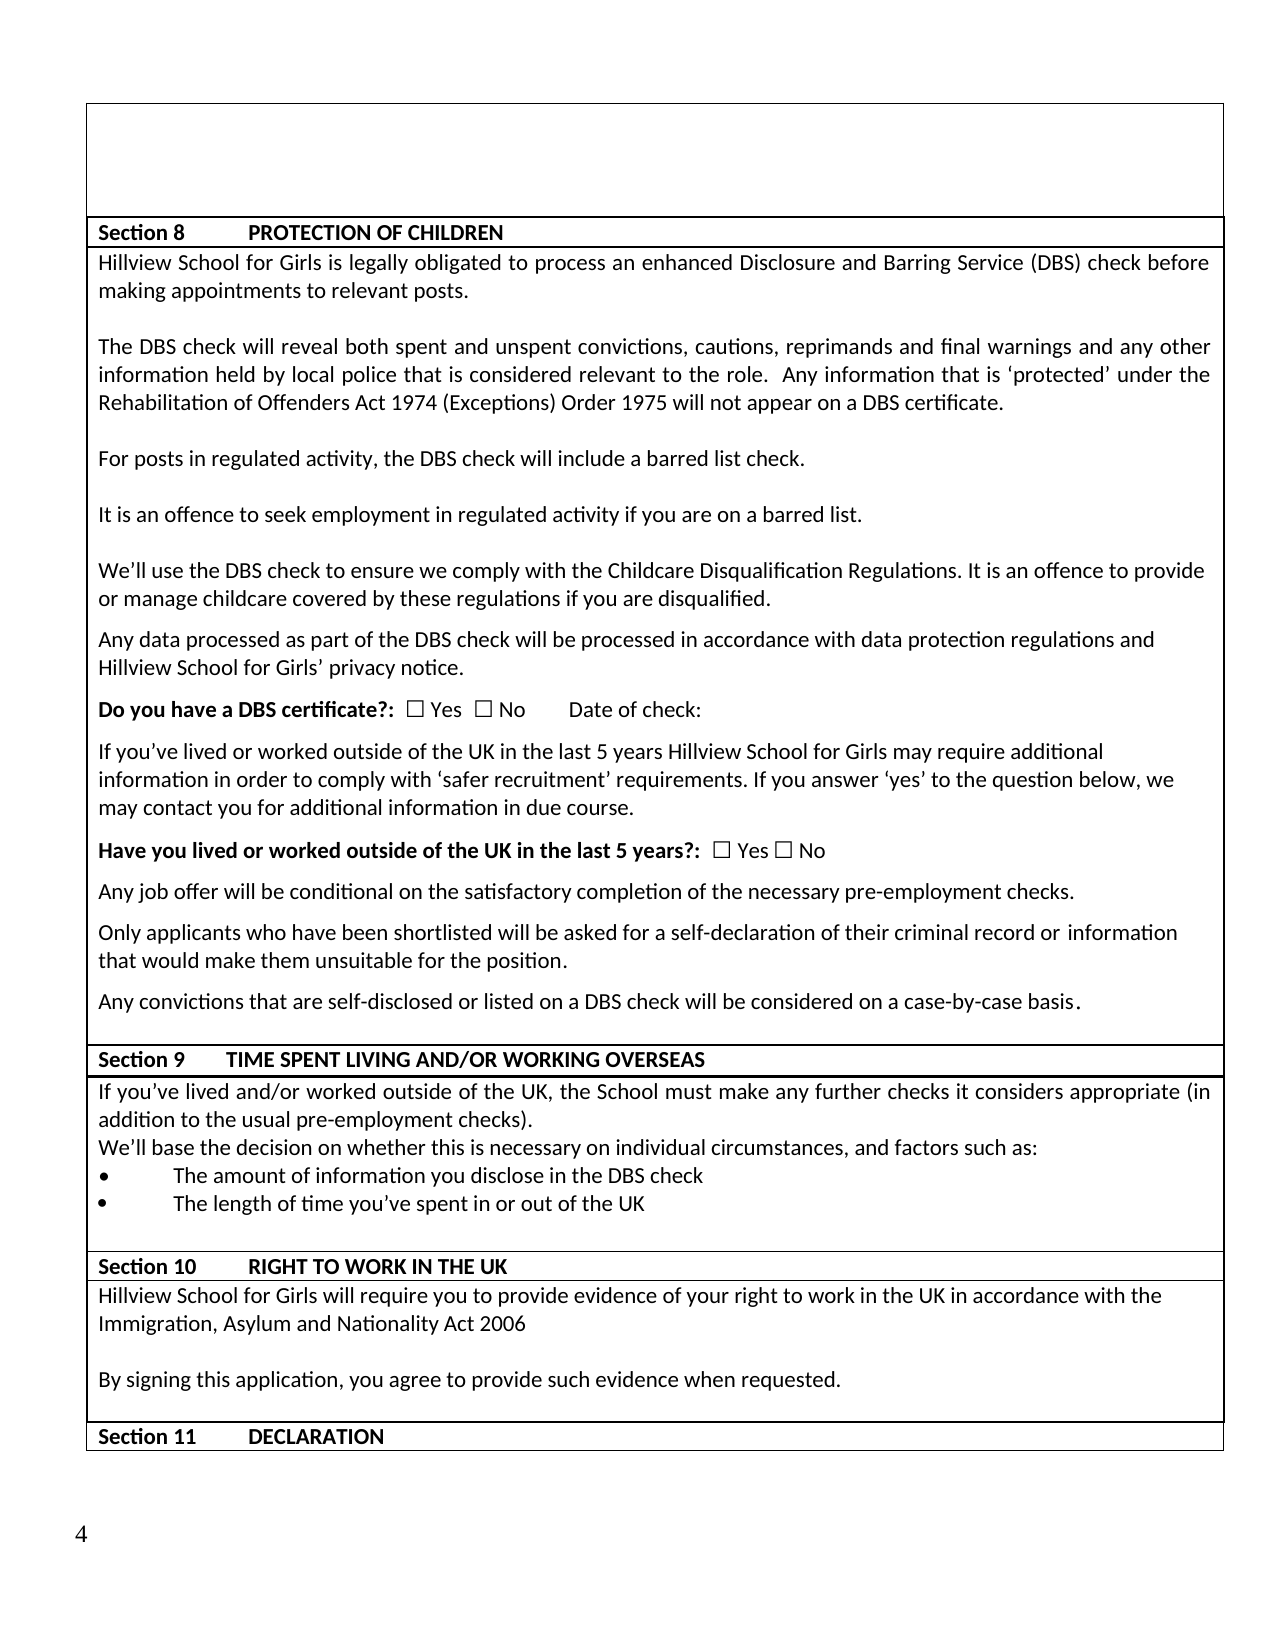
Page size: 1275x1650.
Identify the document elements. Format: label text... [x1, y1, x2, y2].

table_cell Section 8 PROTECTION OF CHILDREN [88, 218, 1223, 246]
table_cell Section 11 DECLARATION [87, 1423, 1223, 1450]
table_cell Section 10 RIGHT TO WORK IN THE UK [88, 1252, 1223, 1280]
table_cell Section 9 TIME SPENT LIVING AND/OR WORKING OVERSEAS [88, 1046, 1223, 1075]
table_cell [87, 104, 1223, 216]
table_cell Hillview School for Girls is legally obligated to process an enhanced Disclosure and Barring Service (DBS) check before making appointments to relevant posts. The DBS check will reveal both spent and unspent convictions, cautions, reprimands and final warnings and any other information held by local police that is considered relevant to the role. Any information that is ‘protected’ under the Rehabilitation of Offenders Act 1974 (Exceptions) Order 1975 will not appear on a DBS certificate. For posts in regulated activity, the DBS check will include a barred list check. It is an offence to seek employment in regulated activity if you are on a barred list. We’ll use the DBS check to ensure we comply with the Childcare Disqualification Regulations. It is an offence to provide or manage childcare covered by these regulations if you are disqualified. Any data processed as part of the DBS check will be processed in accordance with data protection regulations and Hillview School for Girls’ privacy notice. Do you have a DBS certificate?: ☐ Yes ☐ No Date of check: If you’ve lived or worked outside of the UK in the last 5 years Hillview School for Girls may require additional information in order to comply with ‘safer recruitment’ requirements. If you answer ‘yes’ to the question below, we may contact you for additional information in due course. Have you lived or worked outside of the UK in the last 5 years?: ☐ Yes ☐ No Any job offer will be conditional on the satisfactory completion of the necessary pre-employment checks. Only applicants who have been shortlisted will be asked for a self-declaration of their criminal record or information that would make them unsuitable for the position. Any convictions that are self-disclosed or listed on a DBS check will be considered on a case-by-case basis. [88, 248, 1223, 1043]
table_cell If you’ve lived and/or worked outside of the UK, the School must make any further checks it considers appropriate (in addition to the usual pre-employment checks). We’ll base the decision on whether this is necessary on individual circumstances, and factors such as: • The amount of information you disclose in the DBS check The length of time you’ve spent in or out of the UK [88, 1078, 1223, 1251]
table_cell Hillview School for Girls will require you to provide evidence of your right to work in the UK in accordance with the Immigration, Asylum and Nationality Act 2006 By signing this application, you agree to provide such evidence when requested. [88, 1281, 1223, 1421]
